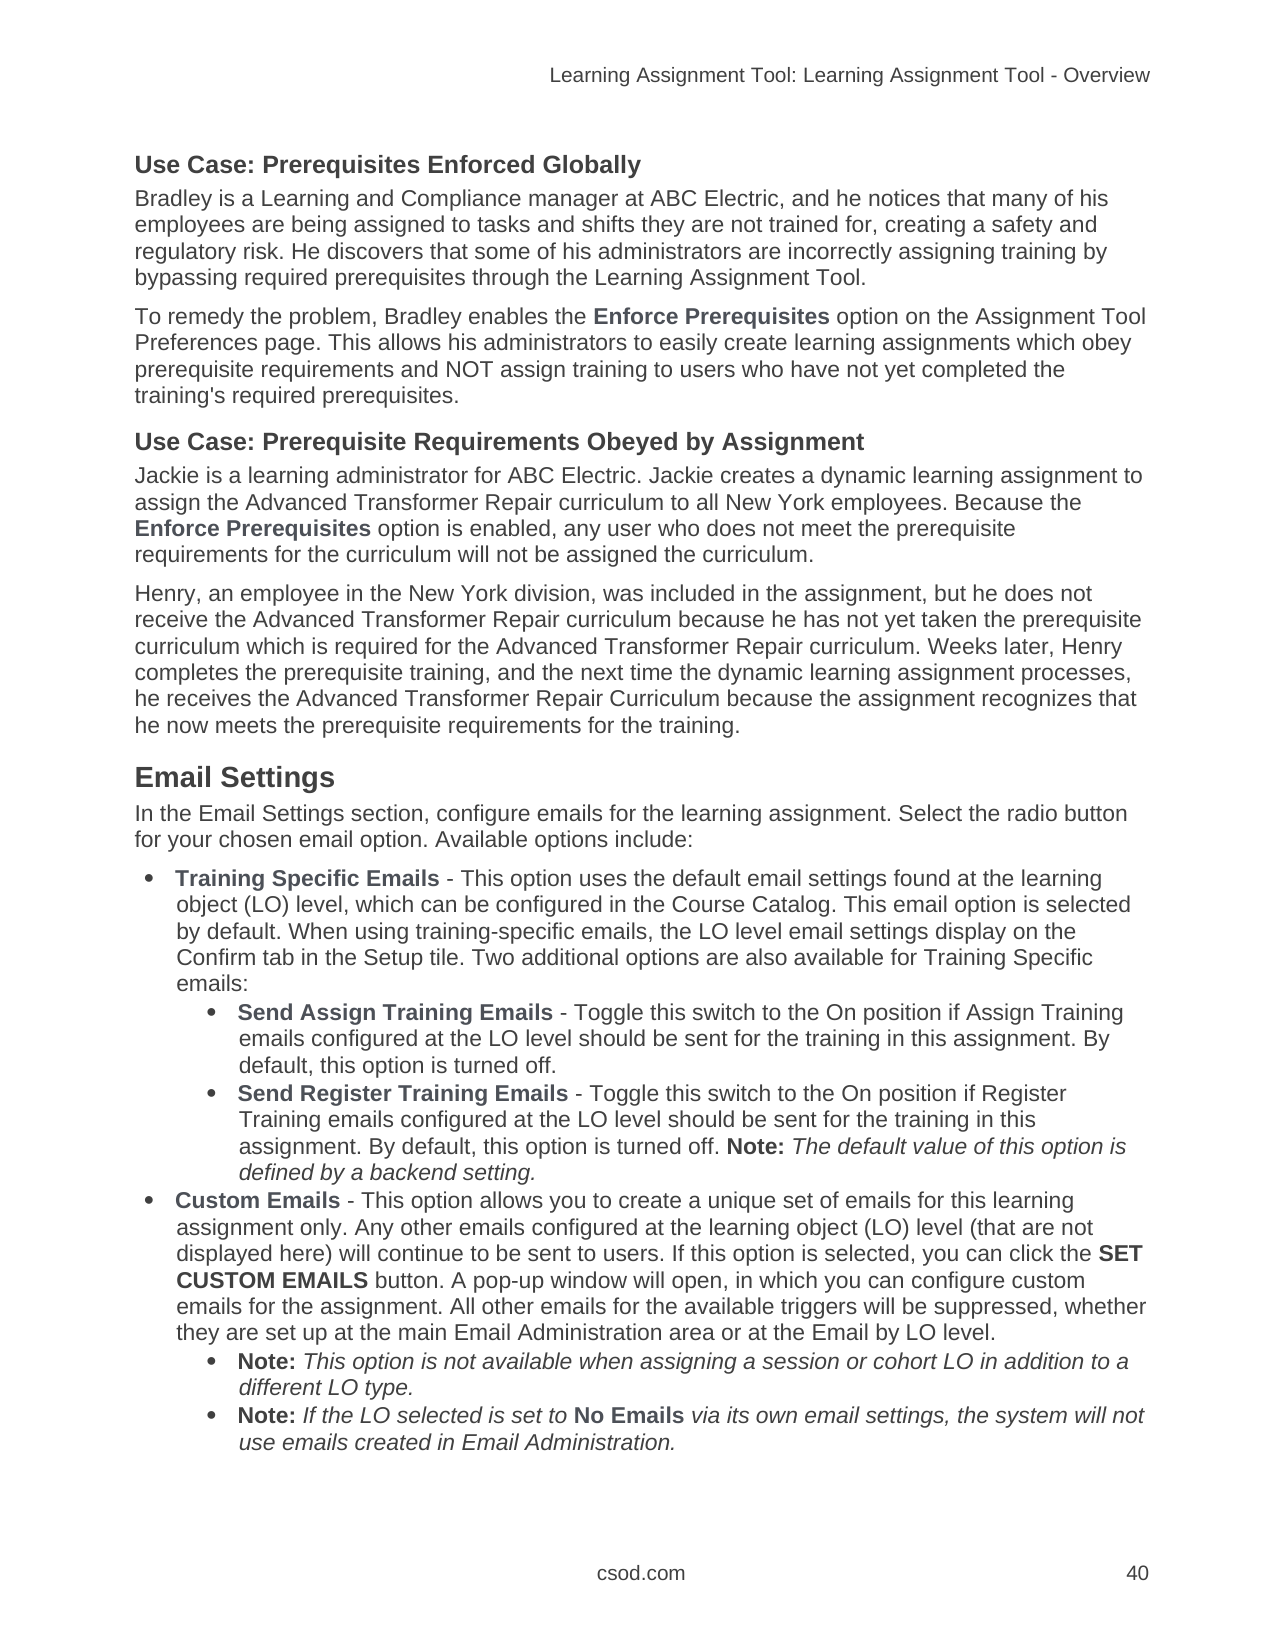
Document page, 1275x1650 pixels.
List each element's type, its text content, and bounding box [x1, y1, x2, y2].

text In the Email Settings section, configure emails for the learning assignment. Select the radio button for your chosen email option. Available options include: [134, 800, 1150, 852]
text Bradley is a Learning and Compliance manager at ABC Electric, and he notices that many of his employees are being assigned to tasks and shifts they are not trained for, creating a safety and regulatory risk. He discovers that some of his administrators are incorrectly assigning training by bypassing required prerequisites through the Learning Assignment Tool. [134, 185, 1150, 290]
list Send Assign Training Emails - Toggle this switch to the On position if Assign Training emails configured at the LO level should be sent for the training in this assignment. By default, this option is turned off. [217, 999, 1150, 1078]
text Email Settings [134, 760, 1150, 793]
text Use Case: Prerequisites Enforced Globally [134, 150, 1150, 179]
list Note: If the LO selected is set to No Emails via its own email settings, the system will not use emails created in Email Administration. [217, 1402, 1150, 1455]
list Custom Emails - This option allows you to create a unique set of emails for this learning assignment only. Any other emails configured at the learning object (LO) level (that are not displayed here) will continue to be sent to users. If this option is selected, you can click the Set Custom Emails button. A pop-up window will open, in which you can configure custom emails for the assignment. All other emails for the available triggers will be suppressed, whether they are set up at the main Email Administration area or at the Email by LO level. [154, 1187, 1150, 1346]
list Send Register Training Emails - Toggle this switch to the On position if Register Training emails configured at the LO level should be sent for the training in this assignment. By default, this option is turned off. Note: The default value of this option is defined by a backend setting. [217, 1080, 1150, 1185]
text Use Case: Prerequisite Requirements Obeyed by Assignment [134, 427, 1150, 456]
text Henry, an employee in the New York division, was included in the assignment, but he does not receive the Advanced Transformer Repair curriculum because he has not yet taken the prerequisite curriculum which is required for the Advanced Transformer Repair curriculum. Weeks later, Henry completes the prerequisite training, and the next time the dynamic learning assignment processes, he receives the Advanced Transformer Repair Curriculum because the assignment recognizes that he now meets the prerequisite requirements for the training. [134, 580, 1150, 738]
list Training Specific Emails - This option uses the default email settings found at the learning object (LO) level, which can be configured in the Course Catalog. This email option is selected by default. When using training-specific emails, the LO level email settings display on the Confirm tab in the Setup tile. Two additional options are also available for Training Specific emails: [154, 865, 1150, 997]
text To remedy the problem, Bradley enables the Enforce Prerequisites option on the Assignment Tool Preferences page. This allows his administrators to easily create learning assignments which obey prerequisite requirements and NOT assign training to users who have not yet completed the training's required prerequisites. [134, 303, 1150, 408]
text Jackie is a learning administrator for ABC Electric. Jackie creates a dynamic learning assignment to assign the Advanced Transformer Repair curriculum to all New York employees. Because the Enforce Prerequisites option is enabled, any user who does not meet the prerequisite requirements for the curriculum will not be assigned the curriculum. [134, 462, 1150, 567]
list Note: This option is not available when assigning a session or cohort LO in addition to a different LO type. [217, 1348, 1150, 1400]
